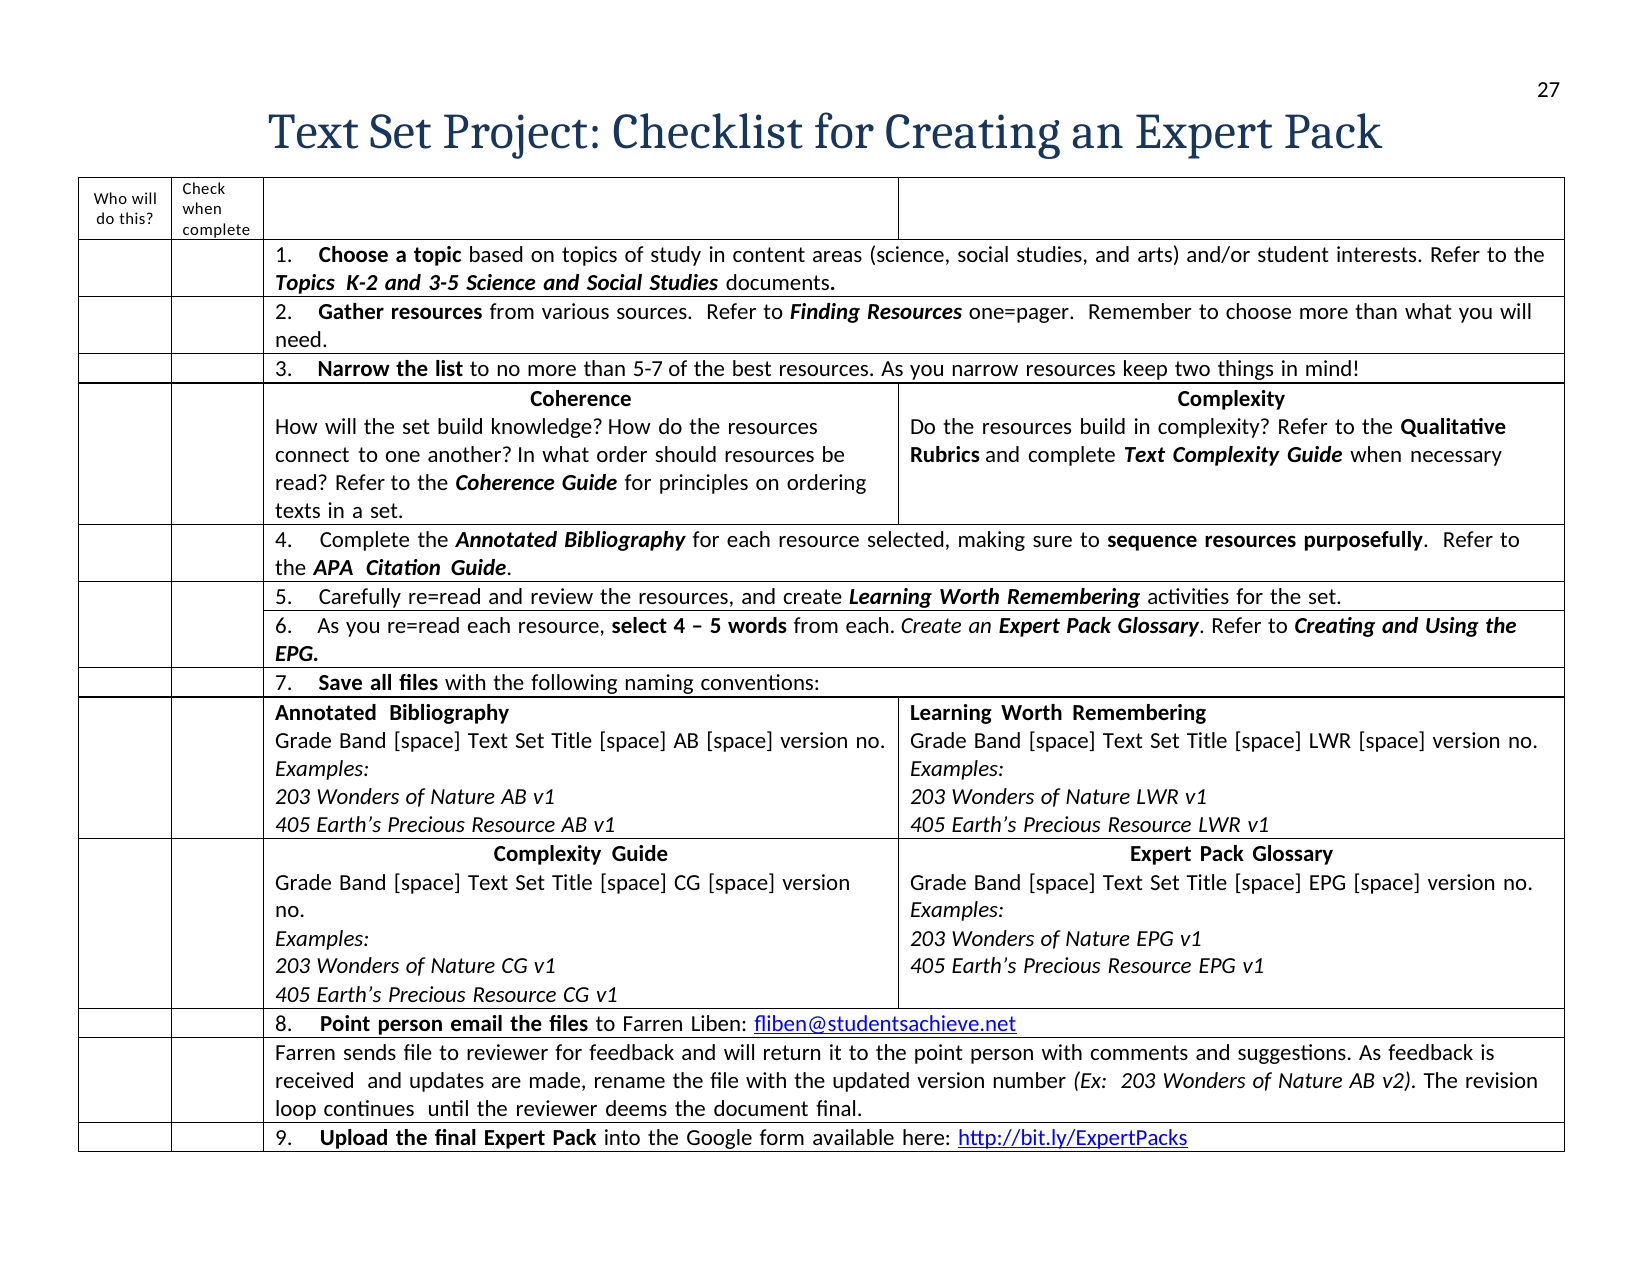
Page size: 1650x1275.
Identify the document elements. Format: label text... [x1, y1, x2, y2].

table_header Who will do this? [79, 178, 171, 239]
table_cell [172, 297, 263, 353]
table_cell Annotated Bibliography Grade Band [space] Text Set Title [space] AB [space] version no. Examples: 203 Wonders of Nature AB v1 405 Earth’s Precious Resource AB v1 [264, 698, 898, 838]
table_cell [172, 1009, 263, 1037]
table_cell Expert Pack Glossary Grade Band [space] Text Set Title [space] EPG [space] version no. Examples: 203 Wonders of Nature EPG v1 405 Earth’s Precious Resource EPG v1 [899, 839, 1564, 1008]
table_cell [172, 1038, 263, 1122]
table_cell [79, 354, 171, 382]
table_header [899, 178, 1564, 239]
table_cell [172, 384, 263, 524]
table_cell [79, 582, 171, 667]
table_cell [79, 839, 171, 1008]
table_cell 5. Carefully re=read and review the resources, and create Learning Worth Remembering activities for the set. [264, 582, 1564, 610]
table_cell 2. Gather resources from various sources. Refer to Finding Resources one=pager. Remember to choose more than what you will need. [264, 297, 1564, 353]
table_cell 3. Narrow the list to no more than 5-7 of the best resources. As you narrow resources keep two things in mind! [264, 354, 1564, 382]
table_cell [79, 698, 171, 838]
text Text Set Project: Checklist for Creating an Expert Pack [90, 103, 1560, 161]
table_cell [172, 582, 263, 667]
table_cell [79, 668, 171, 696]
table_cell [79, 1038, 171, 1122]
table_cell [79, 1123, 171, 1151]
table_cell [172, 668, 263, 696]
table_cell Complexity Guide Grade Band [space] Text Set Title [space] CG [space] version no. Examples: 203 Wonders of Nature CG v1 405 Earth’s Precious Resource CG v1 [264, 839, 898, 1008]
table_cell Farren sends file to reviewer for feedback and will return it to the point person with comments and suggestions. As feedback is received and updates are made, rename the file with the updated version number (Ex: 203 Wonders of Nature AB v2). The revision loop continues until the reviewer deems the document final. [264, 1038, 1564, 1122]
table_cell Learning Worth Remembering Grade Band [space] Text Set Title [space] LWR [space] version no. Examples: 203 Wonders of Nature LWR v1 405 Earth’s Precious Resource LWR v1 [899, 698, 1564, 838]
table_cell 1. Choose a topic based on topics of study in content areas (science, social studies, and arts) and/or student interests. Refer to the Topics K-2 and 3-5 Science and Social Studies documents. [264, 240, 1564, 296]
table_cell [172, 1123, 263, 1151]
table_cell [79, 240, 171, 296]
table_cell 8. Point person email the files to Farren Liben: fliben@studentsachieve.net [264, 1009, 1564, 1037]
table_cell Coherence How will the set build knowledge? How do the resources connect to one another? In what order should resources be read? Refer to the Coherence Guide for principles on ordering texts in a set. [264, 384, 898, 524]
table_cell Complexity Do the resources build in complexity? Refer to the Qualitative Rubrics and complete Text Complexity Guide when necessary [899, 384, 1564, 524]
table_cell [79, 1009, 171, 1037]
table_cell 7. Save all files with the following naming conventions: [264, 668, 1564, 696]
table_cell [79, 525, 171, 581]
table_cell [172, 525, 263, 581]
table_cell [79, 297, 171, 353]
table_cell [79, 384, 171, 524]
table_cell [172, 354, 263, 382]
table_cell 6. As you re=read each resource, select 4 – 5 words from each. Create an Expert Pack Glossary. Refer to Creating and Using the EPG. [264, 611, 1564, 667]
table_cell [172, 839, 263, 1008]
table_cell [172, 240, 263, 296]
table_cell 9. Upload the final Expert Pack into the Google form available here: http://bit.ly/ExpertPacks [264, 1123, 1564, 1151]
table_cell 4. Complete the Annotated Bibliography for each resource selected, making sure to sequence resources purposefully. Refer to the APA Citation Guide. [264, 525, 1564, 581]
table_cell [172, 698, 263, 838]
table_header [264, 178, 898, 239]
table_header Check when complete [172, 178, 263, 239]
